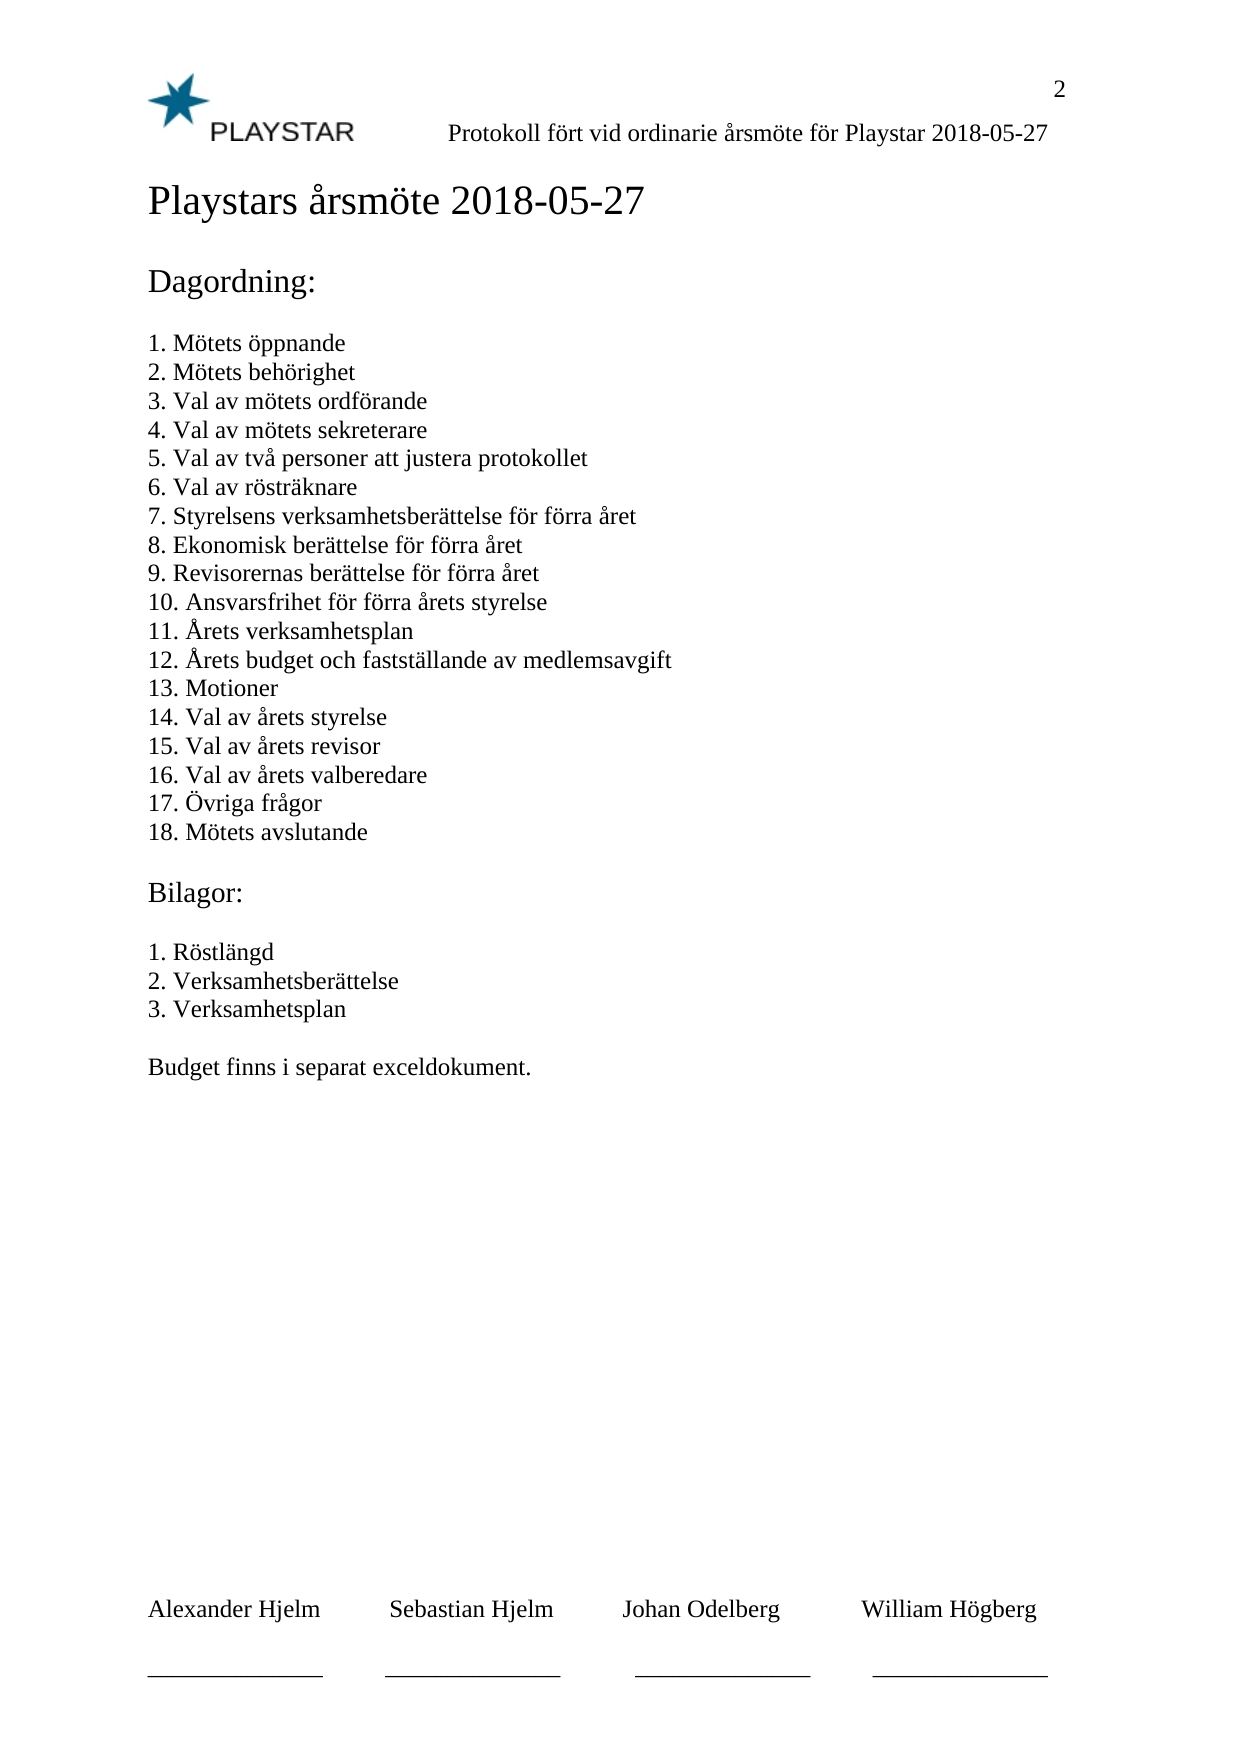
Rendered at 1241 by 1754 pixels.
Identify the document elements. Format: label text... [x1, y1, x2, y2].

picture [147, 73, 354, 141]
text Budget finns i separat exceldokument. [148, 1052, 1093, 1081]
text 6. Val av rösträknare 7. Styrelsens verksamhetsberättelse för förra året 8. Ekonomisk berättelse för förra året 9. Revisorernas berättelse för förra året 10. Ansvarsfrihet för förra årets styrelse 11. Årets verksamhetsplan 12. Årets budget och fastställande av medlemsavgift 13. Motioner 14. Val av årets styrelse 15. Val av årets revisor 16. Val av årets valberedare 17. Övriga frågor 18. Mötets avslutande [148, 472, 1093, 846]
text Bilagor: [148, 875, 1093, 908]
subtitle Playstars årsmöte 2018-05-27 [148, 175, 1093, 223]
text 3. Verksamhetsplan [148, 994, 1093, 1023]
text 2. Verksamhetsberättelse [148, 966, 1093, 994]
text 1. Röstlängd [148, 937, 1093, 966]
text 1. Mötets öppnande 2. Mötets behörighet 3. Val av mötets ordförande 4. Val av mötets sekreterare 5. Val av två personer att justera protokollet [148, 328, 1093, 472]
subtitle Dagordning: [148, 261, 1093, 300]
